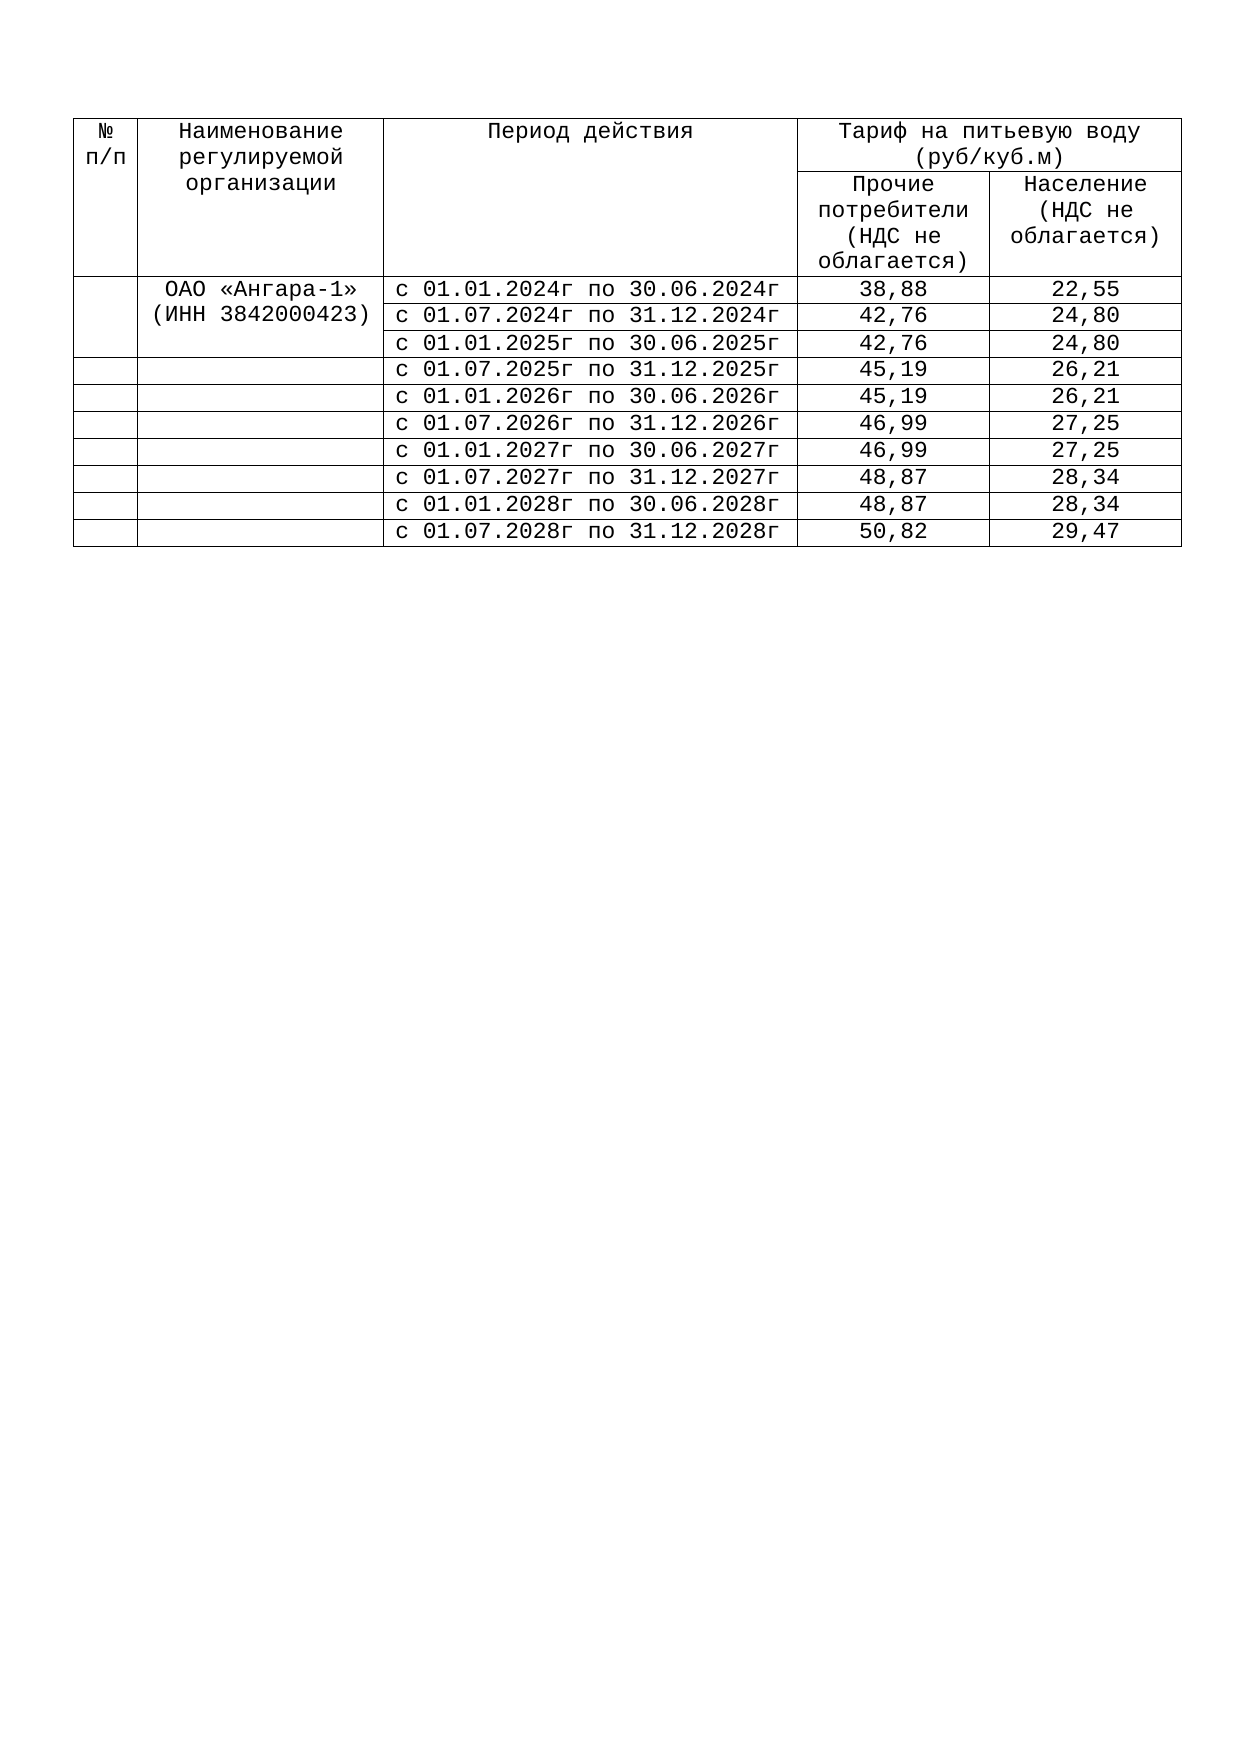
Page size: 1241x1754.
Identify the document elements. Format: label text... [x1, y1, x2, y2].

table_cell 46,99 [798, 439, 989, 465]
table_cell [74, 277, 137, 357]
table_header Тариф на питьевую воду (руб/куб.м) [798, 119, 1181, 171]
table_cell с 01.01.2024г по 30.06.2024г [384, 277, 797, 303]
table_cell с 01.07.2027г по 31.12.2027г [384, 466, 797, 492]
table_cell [138, 358, 383, 384]
table_cell [138, 520, 383, 546]
table_cell [138, 439, 383, 465]
table_cell 26,21 [990, 358, 1181, 384]
table_cell 27,25 [990, 439, 1181, 465]
table_cell 28,34 [990, 493, 1181, 519]
table_cell 48,87 [798, 466, 989, 492]
table_cell 45,19 [798, 385, 989, 411]
table_cell с 01.01.2027г по 30.06.2027г [384, 439, 797, 465]
table_cell с 01.07.2025г по 31.12.2025г [384, 358, 797, 384]
table_cell с 01.07.2028г по 31.12.2028г [384, 520, 797, 546]
table_cell Прочие потребители (НДС не облагается) [798, 172, 989, 276]
table_cell [138, 385, 383, 411]
table_cell 38,88 [798, 277, 989, 303]
table_cell [74, 520, 137, 546]
table_cell [138, 466, 383, 492]
table_header Период действия [384, 119, 797, 276]
table_cell с 01.01.2025г по 30.06.2025г [384, 331, 797, 357]
table_cell [138, 493, 383, 519]
table_cell 50,82 [798, 520, 989, 546]
table_cell 27,25 [990, 412, 1181, 438]
table_cell с 01.01.2028г по 30.06.2028г [384, 493, 797, 519]
table_header № п/п [74, 119, 137, 276]
table_cell [74, 439, 137, 465]
table_cell [74, 493, 137, 519]
table_cell ОАО «Ангара-1» (ИНН 3842000423) [138, 277, 383, 357]
table_cell 28,34 [990, 466, 1181, 492]
table_cell 48,87 [798, 493, 989, 519]
table_cell 42,76 [798, 331, 989, 357]
table_cell с 01.01.2026г по 30.06.2026г [384, 385, 797, 411]
table_cell 26,21 [990, 385, 1181, 411]
table_cell 22,55 [990, 277, 1181, 303]
table_cell [74, 385, 137, 411]
table_cell [74, 412, 137, 438]
table_cell [74, 466, 137, 492]
table_cell с 01.07.2024г по 31.12.2024г [384, 304, 797, 330]
table_header Наименование регулируемой организации [138, 119, 383, 276]
table_cell 24,80 [990, 304, 1181, 330]
table_cell 24,80 [990, 331, 1181, 357]
table_cell 45,19 [798, 358, 989, 384]
table_cell 29,47 [990, 520, 1181, 546]
table_cell с 01.07.2026г по 31.12.2026г [384, 412, 797, 438]
table_cell Население (НДС не облагается) [990, 172, 1181, 276]
table_cell [74, 358, 137, 384]
table_cell 46,99 [798, 412, 989, 438]
table_cell [138, 412, 383, 438]
table_cell 42,76 [798, 304, 989, 330]
